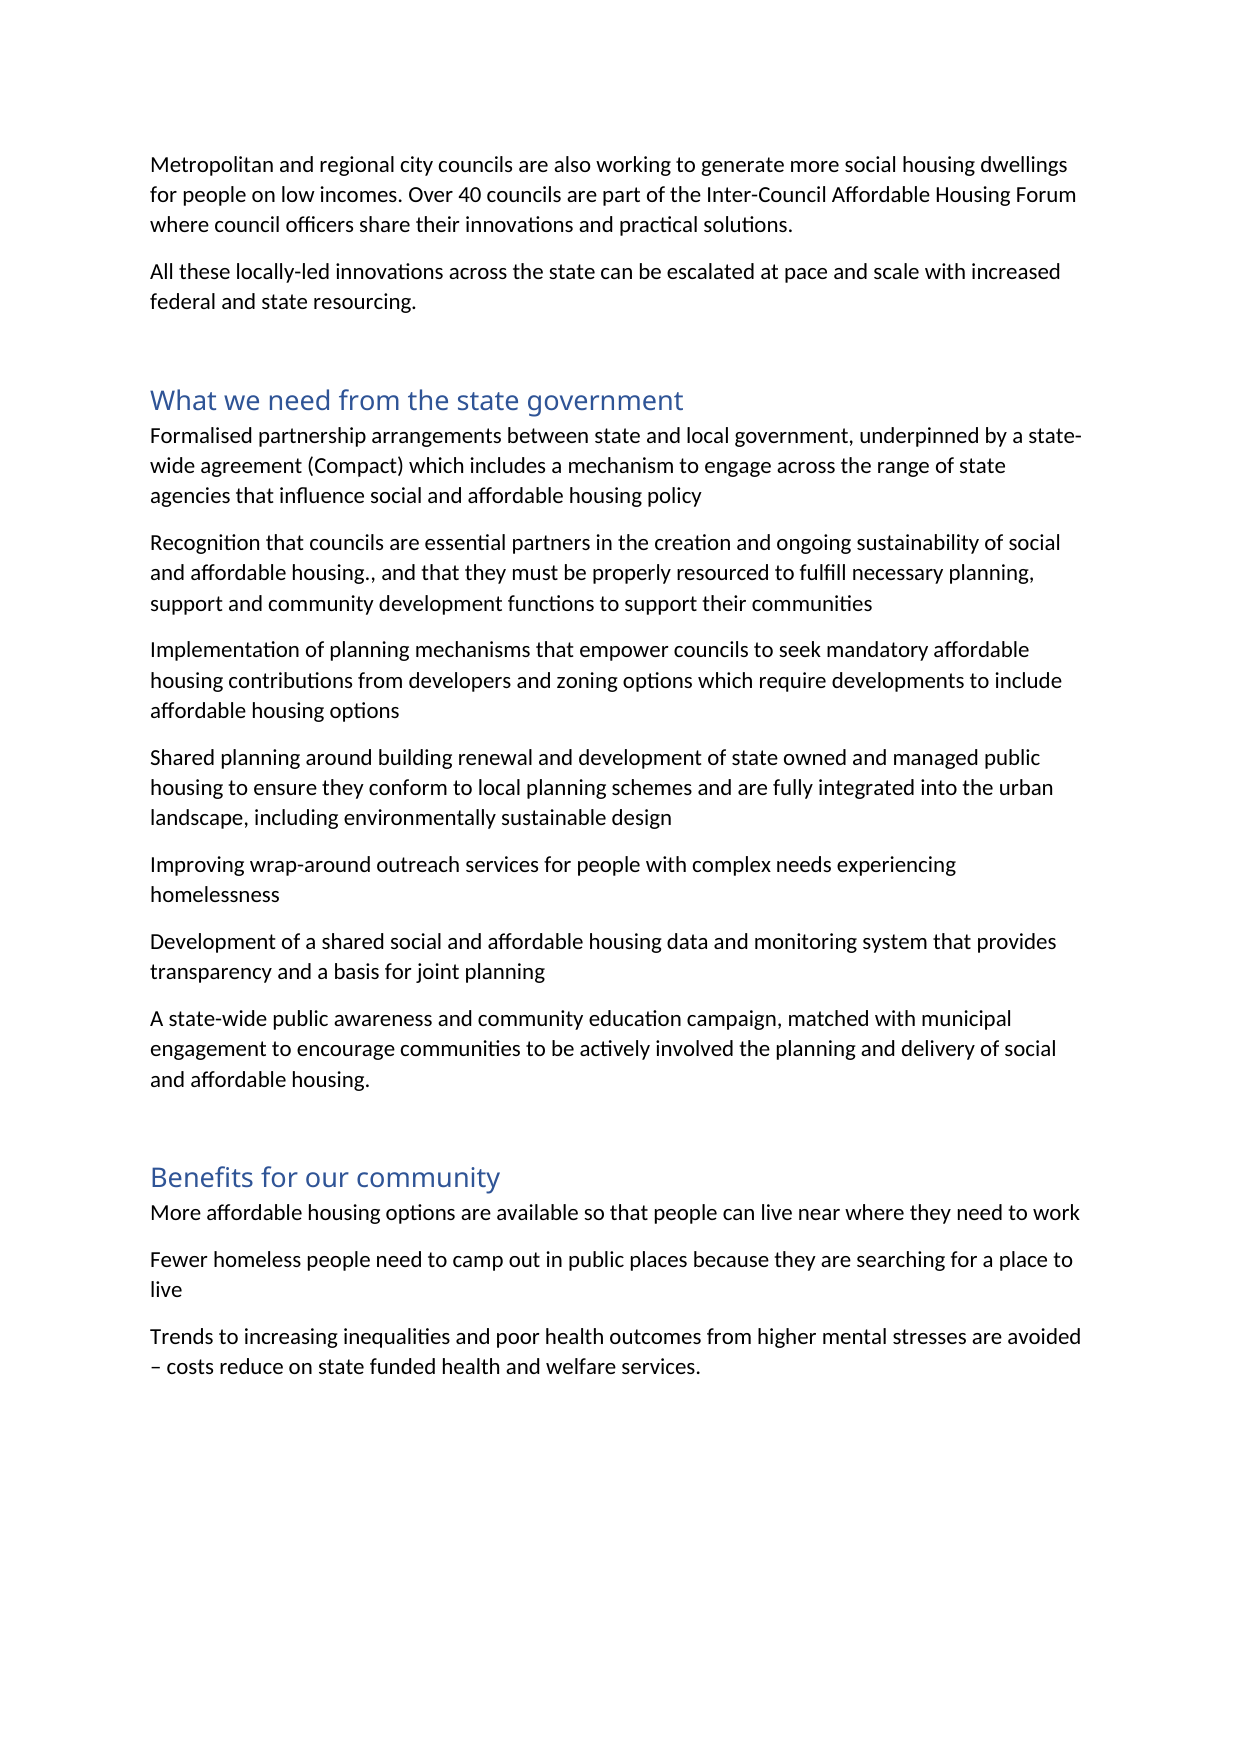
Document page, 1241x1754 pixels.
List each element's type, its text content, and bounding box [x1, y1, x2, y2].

text Formalised partnership arrangements between state and local government, underpinned by a state-wide agreement (Compact) which includes a mechanism to engage across the range of state agencies that influence social and affordable housing policy [150, 421, 1090, 509]
text Metropolitan and regional city councils are also working to generate more social housing dwellings for people on low incomes. Over 40 councils are part of the Inter-Council Affordable Housing Forum where council officers share their innovations and practical solutions. [150, 150, 1090, 238]
text All these locally-led innovations across the state can be escalated at pace and scale with increased federal and state resourcing. [150, 257, 1090, 316]
subtitle What we need from the state government [150, 381, 1090, 418]
text Implementation of planning mechanisms that empower councils to seek mandatory affordable housing contributions from developers and zoning options which require developments to include affordable housing options [150, 636, 1090, 724]
subtitle Benefits for our community [150, 1158, 1090, 1195]
text A state-wide public awareness and community education campaign, matched with municipal engagement to encourage communities to be actively involved the planning and delivery of social and affordable housing. [150, 1004, 1090, 1093]
text More affordable housing options are available so that people can live near where they need to work [150, 1198, 1090, 1226]
text Fewer homeless people need to camp out in public places because they are searching for a place to live [150, 1245, 1090, 1303]
text Trends to increasing inequalities and poor health outcomes from higher mental stresses are avoided – costs reduce on state funded health and welfare services. [150, 1322, 1090, 1381]
text Shared planning around building renewal and development of state owned and managed public housing to ensure they conform to local planning schemes and are fully integrated into the urban landscape, including environmentally sustainable design [150, 743, 1090, 831]
text Recognition that councils are essential partners in the creation and ongoing sustainability of social and affordable housing., and that they must be properly resourced to fulfill necessary planning, support and community development functions to support their communities [150, 528, 1090, 617]
text Development of a shared social and affordable housing data and monitoring system that provides transparency and a basis for joint planning [150, 927, 1090, 986]
text Improving wrap-around outreach services for people with complex needs experiencing homelessness [150, 850, 1090, 908]
